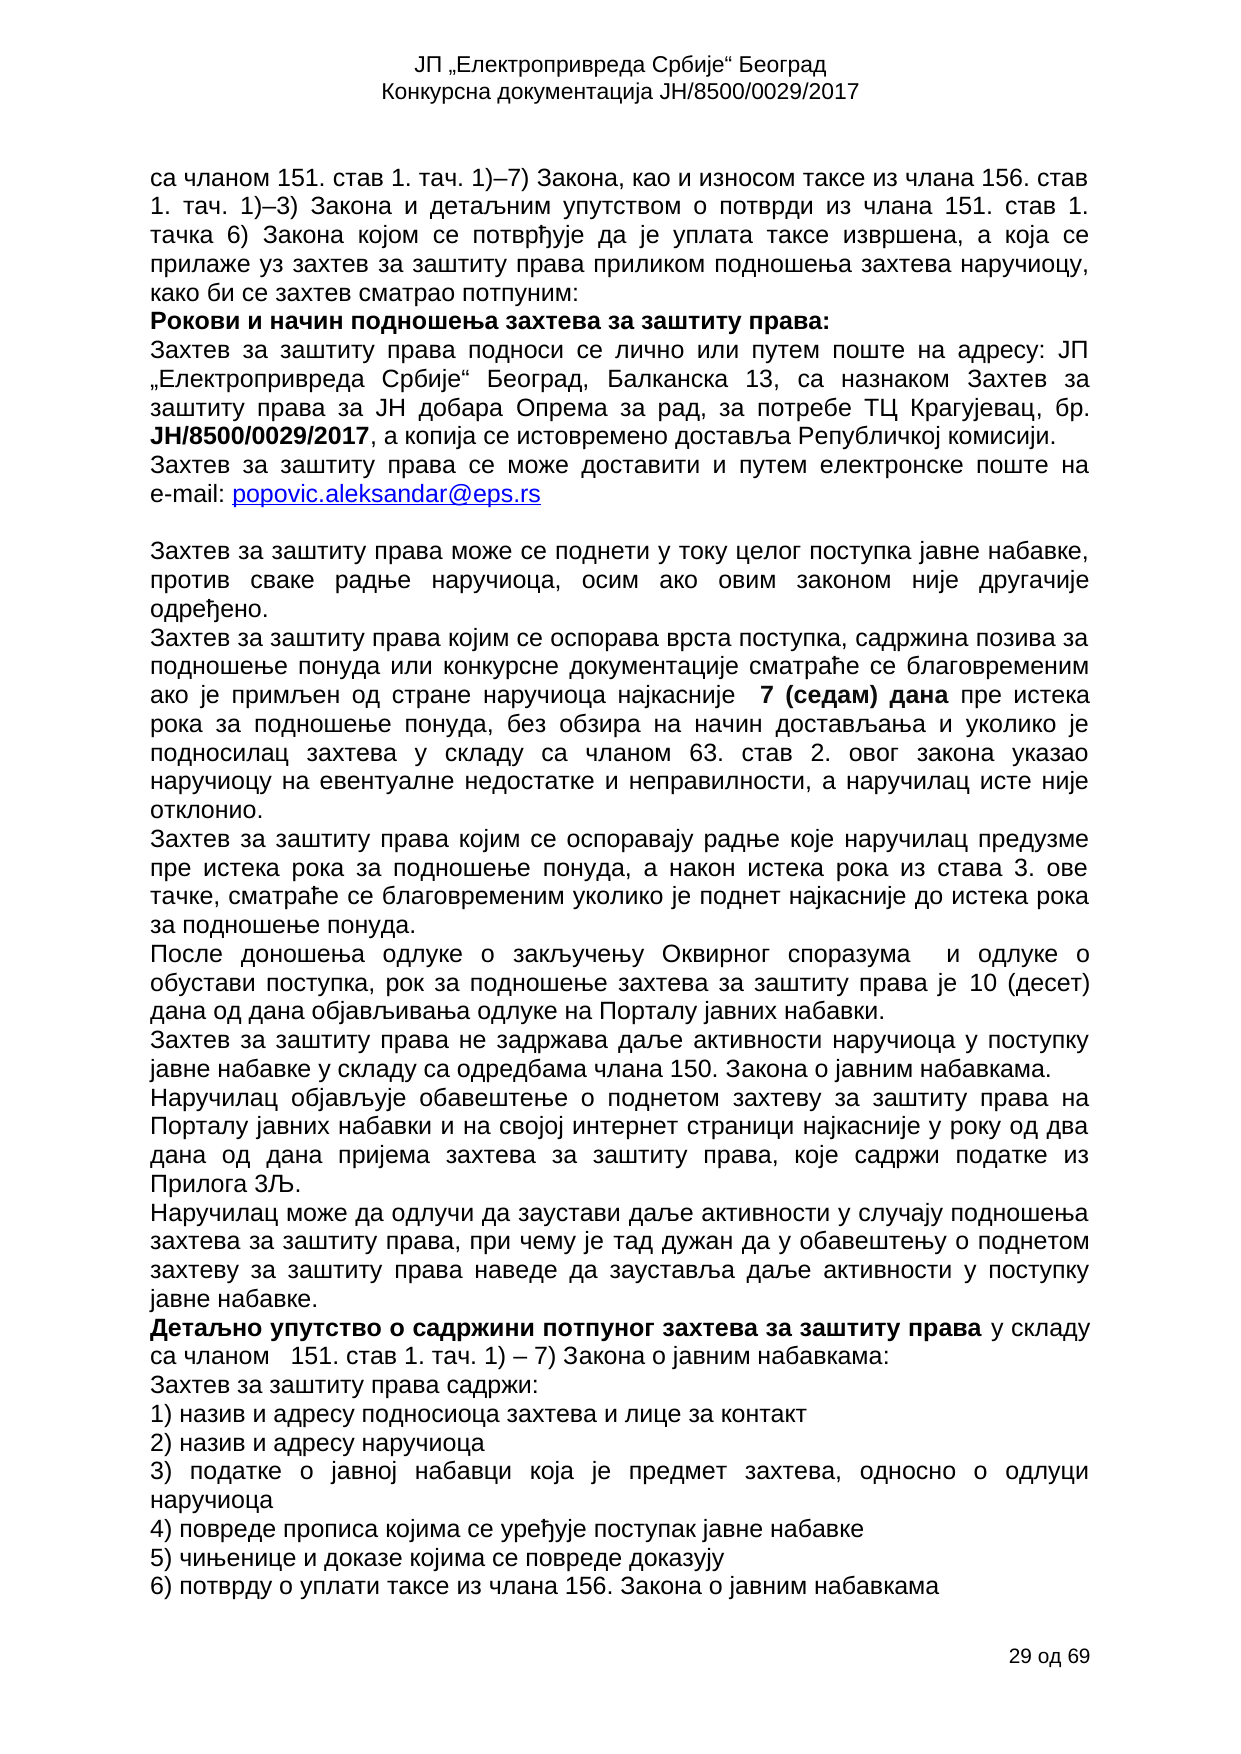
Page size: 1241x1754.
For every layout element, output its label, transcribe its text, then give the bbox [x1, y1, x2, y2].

text Рокови и начин подношења захтева за заштиту права: [150, 306, 1090, 335]
text Захтев за заштиту права садржи: [150, 1370, 1090, 1399]
text Захтев за заштиту права којим се оспорава врста поступка, садржина позива за подношење понуда или конкурсне документације сматраће се благовременим ако је примљен од стране наручиоца најкасније 7 (седам) дана пре истека рока за подношење понуда, без обзира на начин достављања и уколико је подносилац захтева у складу са чланом 63. став 2. овог закона указао наручиоцу на евентуалне недостатке и неправилности, а наручилац исте није отклонио. [150, 622, 1090, 824]
text 5) чињенице и доказе којима се повреде доказују [150, 1542, 1090, 1571]
text Детаљно упутство о садржини потпуног захтева за заштиту права у складу са чланом 151. став 1. тач. 1) – 7) Закона о јавним набавкама: [150, 1312, 1090, 1370]
text 3) податке о јавној набавци која је предмет захтева, односно о одлуци наручиоца [150, 1456, 1090, 1514]
text Захтев за заштиту права се може доставити и путем електронске поште на e-mail: popovic.aleksandar@eps.rs [150, 450, 1090, 507]
text 6) потврду о уплати таксе из члана 156. Закона о јавним набавкама [150, 1571, 1090, 1600]
text Захтев за заштиту права може се поднети у току целог поступка јавне набавке, против сваке радње наручиоца, осим ако овим законом није другачије одређено. [150, 536, 1090, 622]
text Наручилац може да одлучи да заустави даље активности у случају подношења захтева за заштиту права, при чему је тад дужан да у обавештењу о поднетом захтеву за заштиту права наведе да зауставља даље активности у поступку јавне набавке. [150, 1197, 1090, 1312]
text Захтев за заштиту права којим се оспоравају радње које наручилац предузме пре истека рока за подношење понуда, а након истека рока из става 3. ове тачке, сматраће се благовременим уколико је поднет најкасније до истека рока за подношење понуда. [150, 824, 1090, 939]
text 2) назив и адресу наручиоца [150, 1427, 1090, 1456]
text Захтев за заштиту права не задржава даље активности наручиоца у поступку јавне набавке у складу са одредбама члана 150. Закона о јавним набавкама. [150, 1025, 1090, 1082]
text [150, 162, 1090, 306]
text Наручилац објављује обавештење о поднетом захтеву за заштиту права на Порталу јавних набавки и на својој интернет страници најкасније у року од два дана од дана пријема захтева за заштиту права, које садржи податке из Прилога 3Љ. [150, 1082, 1090, 1197]
text 4) повреде прописа којима се уређује поступак јавне набавке [150, 1514, 1090, 1542]
text 1) назив и адресу подносиоца захтева и лице за контакт [150, 1399, 1090, 1427]
text Захтев за заштиту права подноси се лично или путем поште на адресу: ЈП „Електропривреда Србије“ Београд, Балканска 13, са назнаком Захтев за заштиту права за ЈН добара Опрема за рад, за потребе ТЦ Крагујевац, бр. JН/8500/0029/2017, а копија се истовремено доставља Републичкој комисији. [150, 335, 1090, 450]
text После доношења одлуке о закључењу Оквирног споразума и одлуке о обустави поступка, рок за подношење захтева за заштиту права је 10 (десет) дана од дана објављивања одлуке на Порталу јавних набавки. [150, 939, 1090, 1025]
